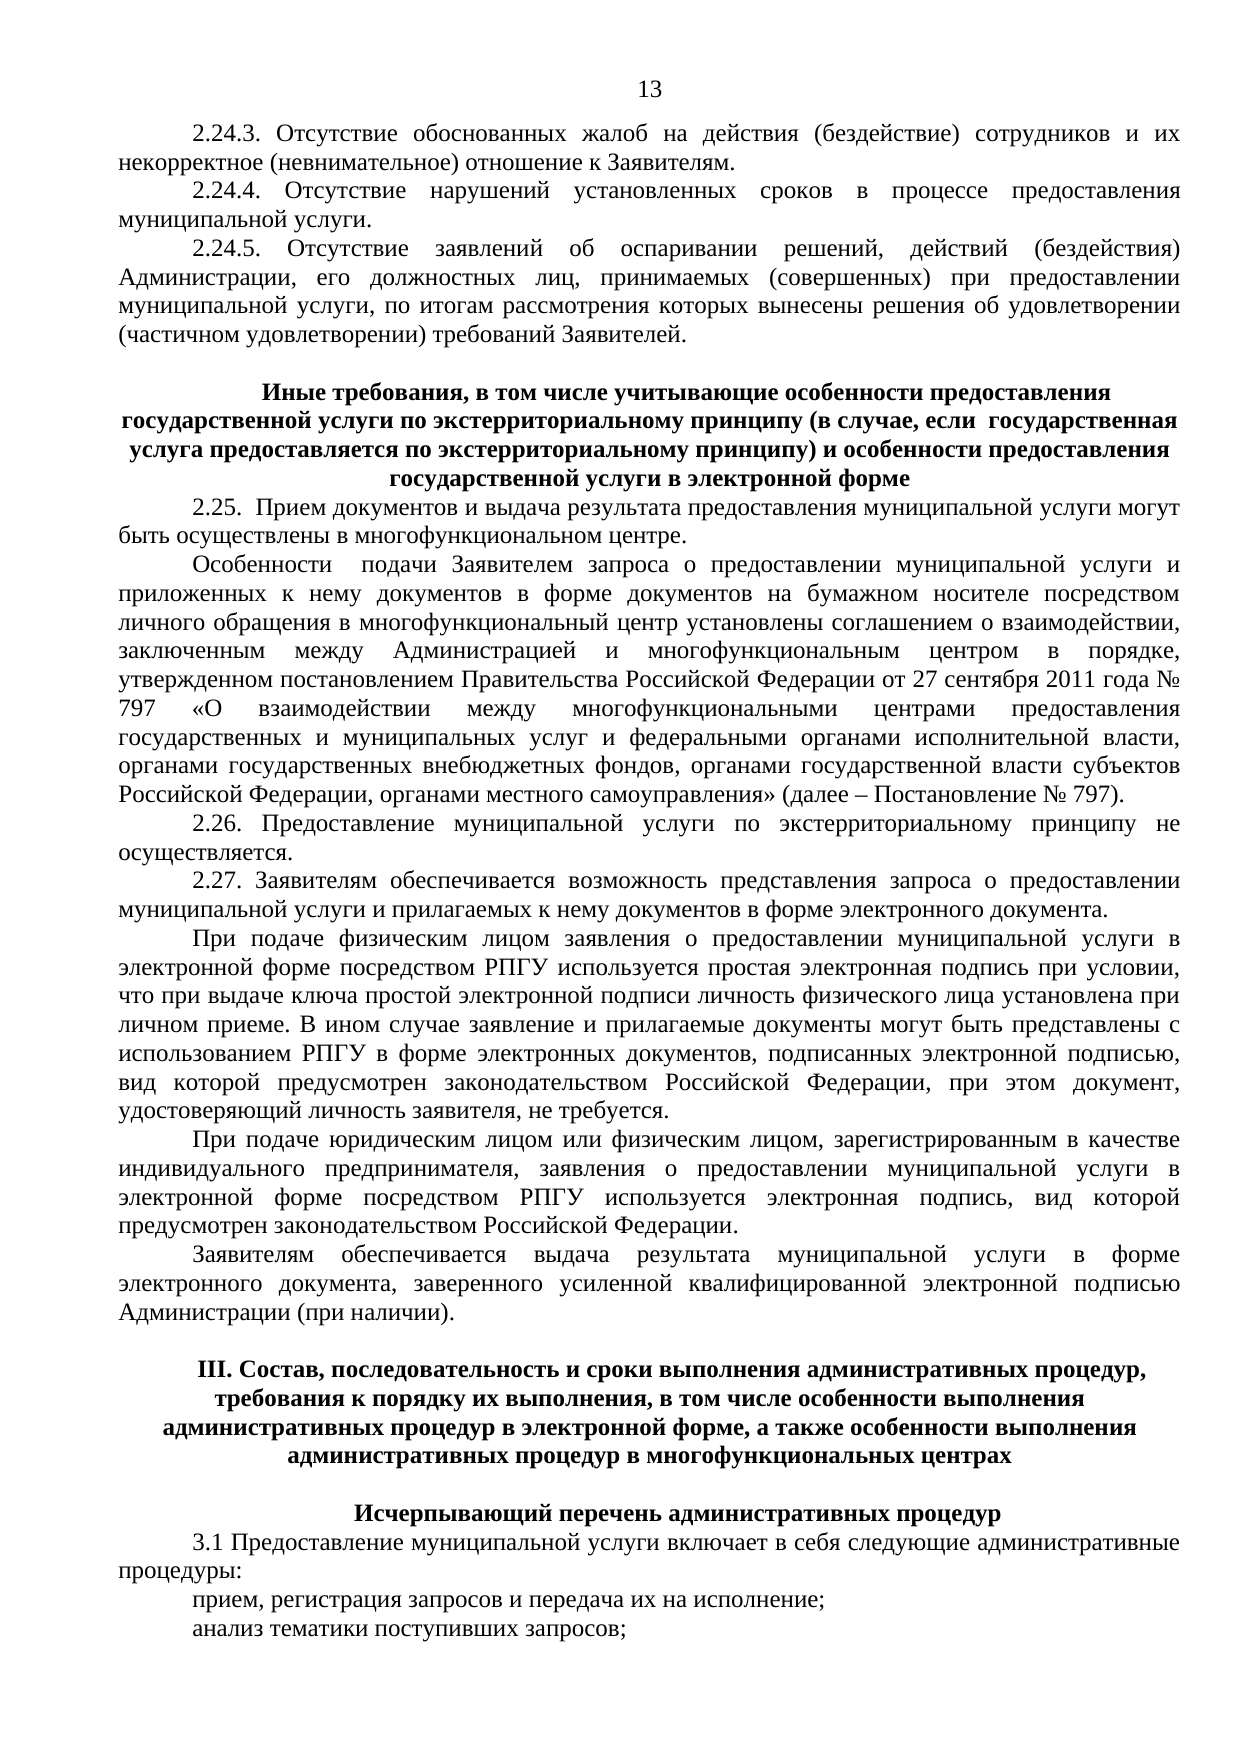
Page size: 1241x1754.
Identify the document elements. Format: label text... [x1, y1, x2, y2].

text 2.24.5. Отсутствие заявлений об оспаривании решений, действий (бездействия) Администрации, его должностных лиц, принимаемых (совершенных) при предоставлении муниципальной услуги, по итогам рассмотрения которых вынесены решения об удовлетворении (частичном удовлетворении) требований Заявителей. [118, 233, 1181, 348]
text Особенности подачи Заявителем запроса о предоставлении муниципальной услуги и приложенных к нему документов в форме документов на бумажном носителе посредством личного обращения в многофункциональный центр установлены соглашением о взаимодействии, заключенным между Администрацией и многофункциональным центром в порядке, утвержденном постановлением Правительства Российской Федерации от 27 сентября 2011 года № 797 «О взаимодействии между многофункциональными центрами предоставления государственных и муниципальных услуг и федеральными органами исполнительной власти, органами государственных внебюджетных фондов, органами государственной власти субъектов Российской Федерации, органами местного самоуправления» (далее – Постановление № 797). [118, 549, 1181, 808]
text 2.24.3. Отсутствие обоснованных жалоб на действия (бездействие) сотрудников и их некорректное (невнимательное) отношение к Заявителям. [118, 118, 1181, 176]
text 2.26. Предоставление муниципальной услуги по экстерриториальному принципу не осуществляется. [118, 808, 1181, 866]
text 3.1 Предоставление муниципальной услуги включает в себя следующие административные процедуры: [118, 1527, 1181, 1584]
text При подаче физическим лицом заявления о предоставлении муниципальной услуги в электронной форме посредством РПГУ используется простая электронная подпись при условии, что при выдаче ключа простой электронной подписи личность физического лица установлена при личном приеме. В ином случае заявление и прилагаемые документы могут быть представлены с использованием РПГУ в форме электронных документов, подписанных электронной подписью, вид которой предусмотрен законодательством Российской Федерации, при этом документ, удостоверяющий личность заявителя, не требуется. [118, 923, 1181, 1124]
text Заявителям обеспечивается выдача результата муниципальной услуги в форме электронного документа, заверенного усиленной квалифицированной электронной подписью Администрации (при наличии). [118, 1239, 1181, 1326]
text анализ тематики поступивших запросов; [118, 1613, 1181, 1642]
text 2.25. Прием документов и выдача результата предоставления муниципальной услуги могут быть осуществлены в многофункциональном центре. [118, 492, 1181, 549]
text Иные требования, в том числе учитывающие особенности предоставления государственной услуги по экстерриториальному принципу (в случае, если государственная услуга предоставляется по экстерриториальному принципу) и особенности предоставления государственной услуги в электронной форме [118, 377, 1181, 492]
text 2.27. Заявителям обеспечивается возможность представления запроса о предоставлении муниципальной услуги и прилагаемых к нему документов в форме электронного документа. [118, 866, 1181, 923]
text 2.24.4. Отсутствие нарушений установленных сроков в процессе предоставления муниципальной услуги. [118, 176, 1181, 233]
text прием, регистрация запросов и передача их на исполнение; [118, 1584, 1181, 1613]
text Исчерпывающий перечень административных процедур [118, 1498, 1181, 1527]
text При подаче юридическим лицом или физическим лицом, зарегистрированным в качестве индивидуального предпринимателя, заявления о предоставлении муниципальной услуги в электронной форме посредством РПГУ используется электронная подпись, вид которой предусмотрен законодательством Российской Федерации. [118, 1124, 1181, 1239]
text III. Состав, последовательность и сроки выполнения административных процедур, требования к порядку их выполнения, в том числе особенности выполнения административных процедур в электронной форме, а также особенности выполнения административных процедур в многофункциональных центрах [118, 1354, 1181, 1469]
